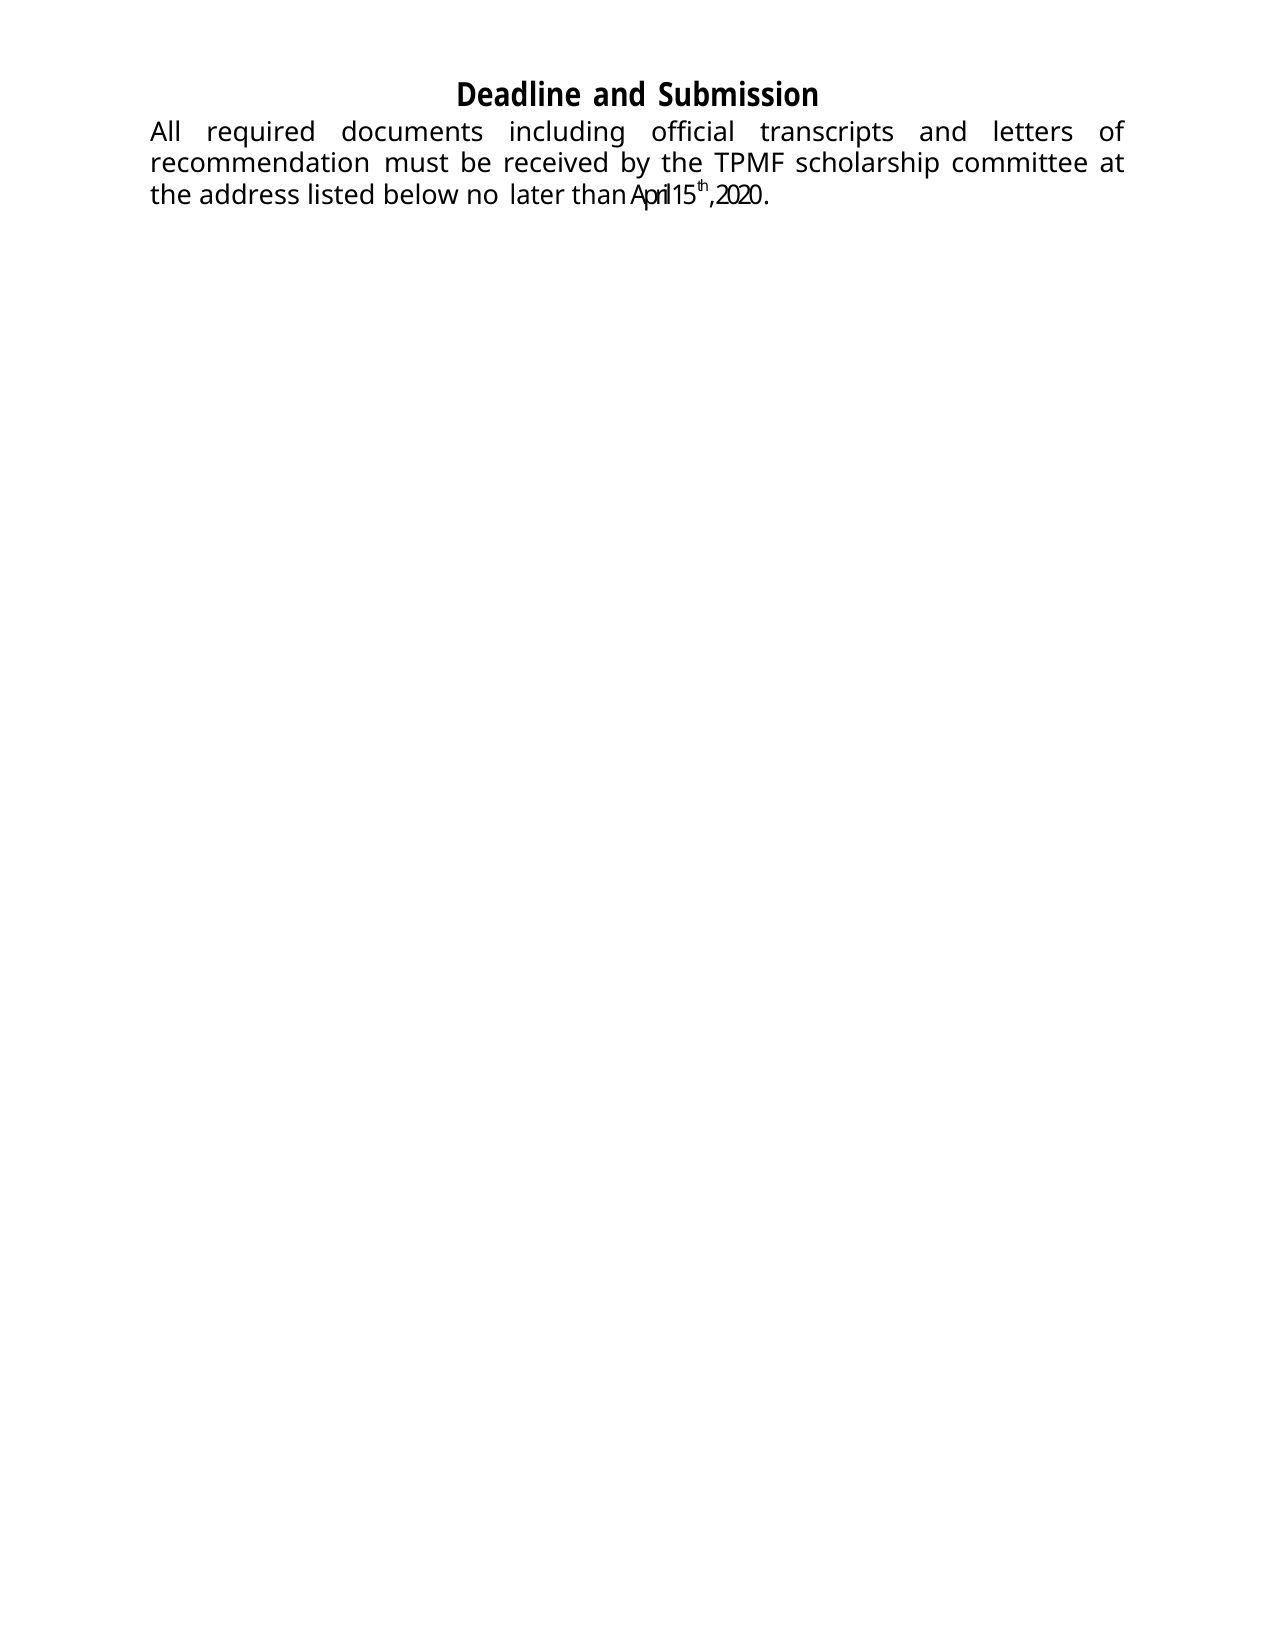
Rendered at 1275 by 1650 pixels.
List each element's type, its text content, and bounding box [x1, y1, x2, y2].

subtitle Deadline and Submission [452, 75, 823, 115]
text All required documents including official transcripts and letters of recommendation must be received by the TPMF scholarship committee at the address listed below no later than April 15th, 2020. [150, 117, 1124, 210]
